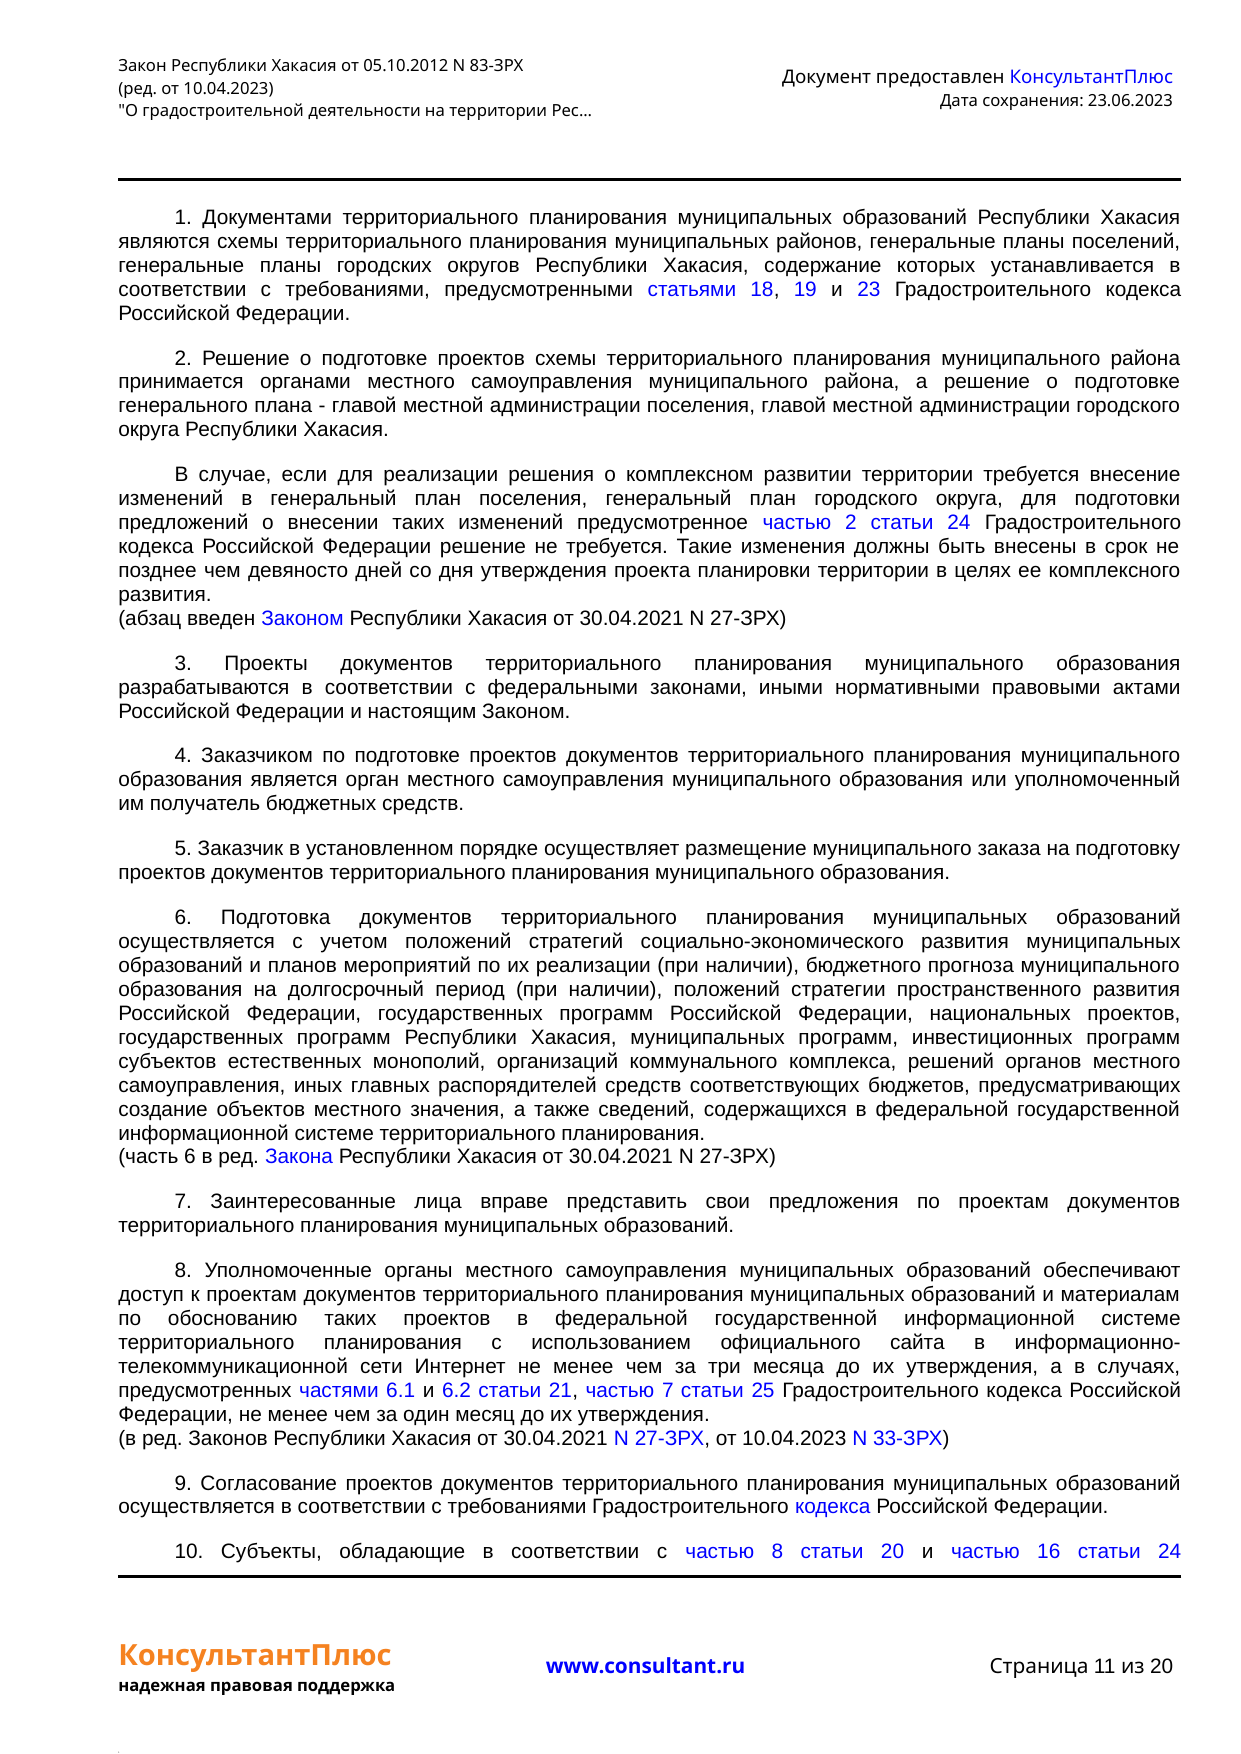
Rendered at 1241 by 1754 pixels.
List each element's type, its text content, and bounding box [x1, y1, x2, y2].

text (абзац введен Законом Республики Хакасия от 30.04.2021 N 27-ЗРХ) [118, 606, 1181, 630]
text 4. Заказчиком по подготовке проектов документов территориального планирования муниципального образования является орган местного самоуправления муниципального образования или уполномоченный им получатель бюджетных средств. [118, 743, 1181, 815]
text 7. Заинтересованные лица вправе представить свои предложения по проектам документов территориального планирования муниципальных образований. [118, 1189, 1181, 1237]
text 9. Согласование проектов документов территориального планирования муниципальных образований осуществляется в соответствии с требованиями Градостроительного кодекса Российской Федерации. [118, 1470, 1181, 1518]
text 8. Уполномоченные органы местного самоуправления муниципальных образований обеспечивают доступ к проектам документов территориального планирования муниципальных образований и материалам по обоснованию таких проектов в федеральной государственной информационной системе территориального планирования с использованием официального сайта в информационно-телекоммуникационной сети Интернет не менее чем за три месяца до их утверждения, а в случаях, предусмотренных частями 6.1 и 6.2 статьи 21, частью 7 статьи 25 Градостроительного кодекса Российской Федерации, не менее чем за один месяц до их утверждения. [118, 1258, 1181, 1426]
text (в ред. Законов Республики Хакасия от 30.04.2021 N 27-ЗРХ, от 10.04.2023 N 33-ЗРХ) [118, 1426, 1181, 1449]
text 1. Документами территориального планирования муниципальных образований Республики Хакасия являются схемы территориального планирования муниципальных районов, генеральные планы поселений, генеральные планы городских округов Республики Хакасия, содержание которых устанавливается в соответствии с требованиями, предусмотренными статьями 18, 19 и 23 Градостроительного кодекса Российской Федерации. [118, 205, 1181, 324]
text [118, 1539, 1181, 1563]
text 5. Заказчик в установленном порядке осуществляет размещение муниципального заказа на подготовку проектов документов территориального планирования муниципального образования. [118, 836, 1181, 884]
text 6. Подготовка документов территориального планирования муниципальных образований осуществляется с учетом положений стратегий социально-экономического развития муниципальных образований и планов мероприятий по их реализации (при наличии), бюджетного прогноза муниципального образования на долгосрочный период (при наличии), положений стратегии пространственного развития Российской Федерации, государственных программ Российской Федерации, национальных проектов, государственных программ Республики Хакасия, муниципальных программ, инвестиционных программ субъектов естественных монополий, организаций коммунального комплекса, решений органов местного самоуправления, иных главных распорядителей средств соответствующих бюджетов, предусматривающих создание объектов местного значения, а также сведений, содержащихся в федеральной государственной информационной системе территориального планирования. [118, 905, 1181, 1144]
text 2. Решение о подготовке проектов схемы территориального планирования муниципального района принимается органами местного самоуправления муниципального района, а решение о подготовке генерального плана - главой местной администрации поселения, главой местной администрации городского округа Республики Хакасия. [118, 345, 1181, 441]
text 3. Проекты документов территориального планирования муниципального образования разрабатываются в соответствии с федеральными законами, иными нормативными правовыми актами Российской Федерации и настоящим Законом. [118, 651, 1181, 722]
text (часть 6 в ред. Закона Республики Хакасия от 30.04.2021 N 27-ЗРХ) [118, 1144, 1181, 1168]
text В случае, если для реализации решения о комплексном развитии территории требуется внесение изменений в генеральный план поселения, генеральный план городского округа, для подготовки предложений о внесении таких изменений предусмотренное частью 2 статьи 24 Градостроительного кодекса Российской Федерации решение не требуется. Такие изменения должны быть внесены в срок не позднее чем девяносто дней со дня утверждения проекта планировки территории в целях ее комплексного развития. [118, 462, 1181, 606]
